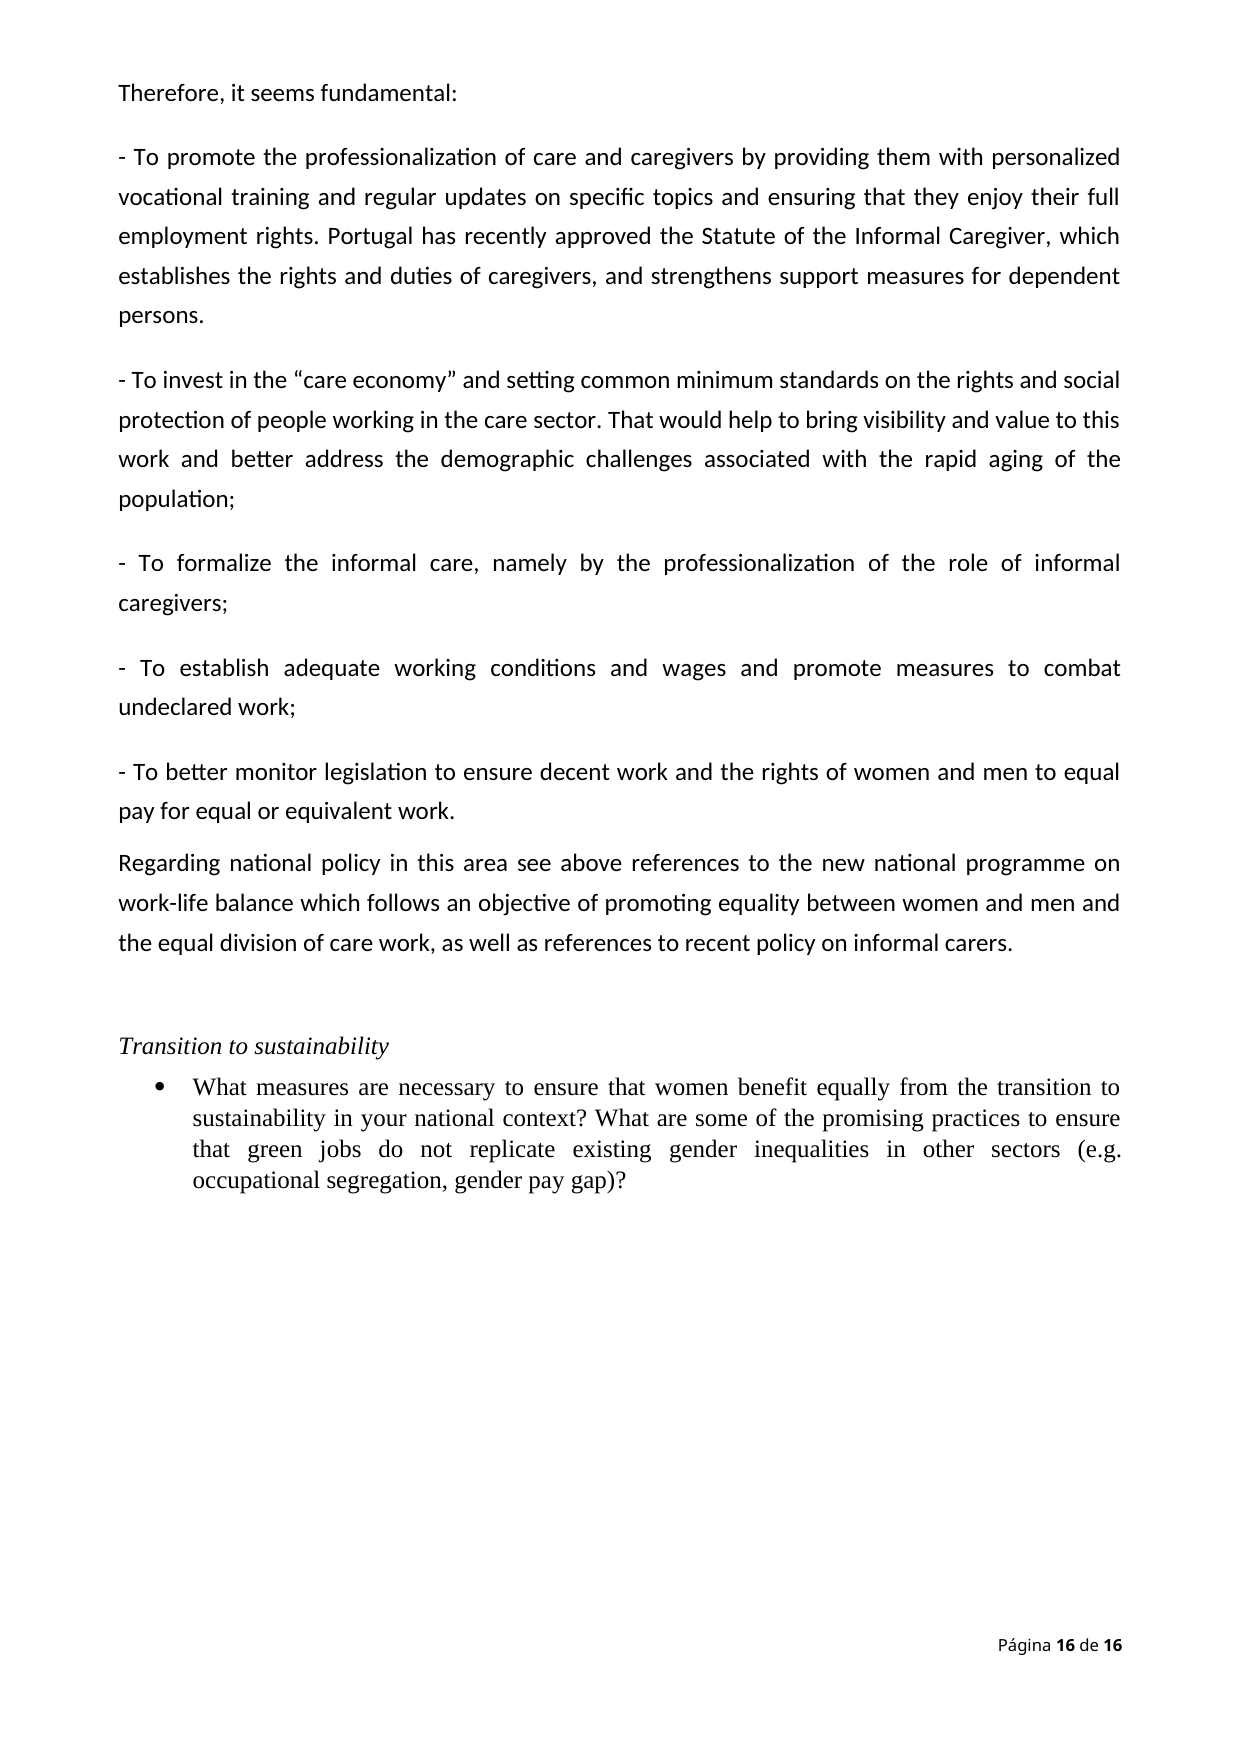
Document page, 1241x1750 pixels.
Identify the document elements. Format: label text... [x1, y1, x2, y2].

text Therefore, it seems fundamental: [118, 77, 1122, 107]
list What measures are necessary to ensure that women benefit equally from the transition to sustainability in your national context? What are some of the promising practices to ensure that green jobs do not replicate existing gender inequalities in other sectors (e.g. occupational segregation, gender pay gap)? [155, 1072, 1122, 1194]
text - To better monitor legislation to ensure decent work and the rights of women and men to equal pay for equal or equivalent work. [118, 756, 1122, 826]
text - To establish adequate working conditions and wages and promote measures to combat undeclared work; [118, 652, 1122, 722]
text Transition to sustainability [118, 1031, 1122, 1059]
text - To invest in the “care economy” and setting common minimum standards on the rights and social protection of people working in the care sector. That would help to bring visibility and value to this work and better address the demographic challenges associated with the rapid aging of the population; [118, 364, 1122, 513]
text Regarding national policy in this area see above references to the new national programme on work-life balance which follows an objective of promoting equality between women and men and the equal division of care work, as well as references to recent policy on informal carers. [118, 847, 1122, 957]
text - To promote the professionalization of care and caregivers by providing them with personalized vocational training and regular updates on specific topics and ensuring that they enjoy their full employment rights. Portugal has recently approved the Statute of the Informal Caregiver, which establishes the rights and duties of caregivers, and strengthens support measures for dependent persons. [118, 141, 1122, 330]
text - To formalize the informal care, namely by the professionalization of the role of informal caregivers; [118, 547, 1122, 618]
